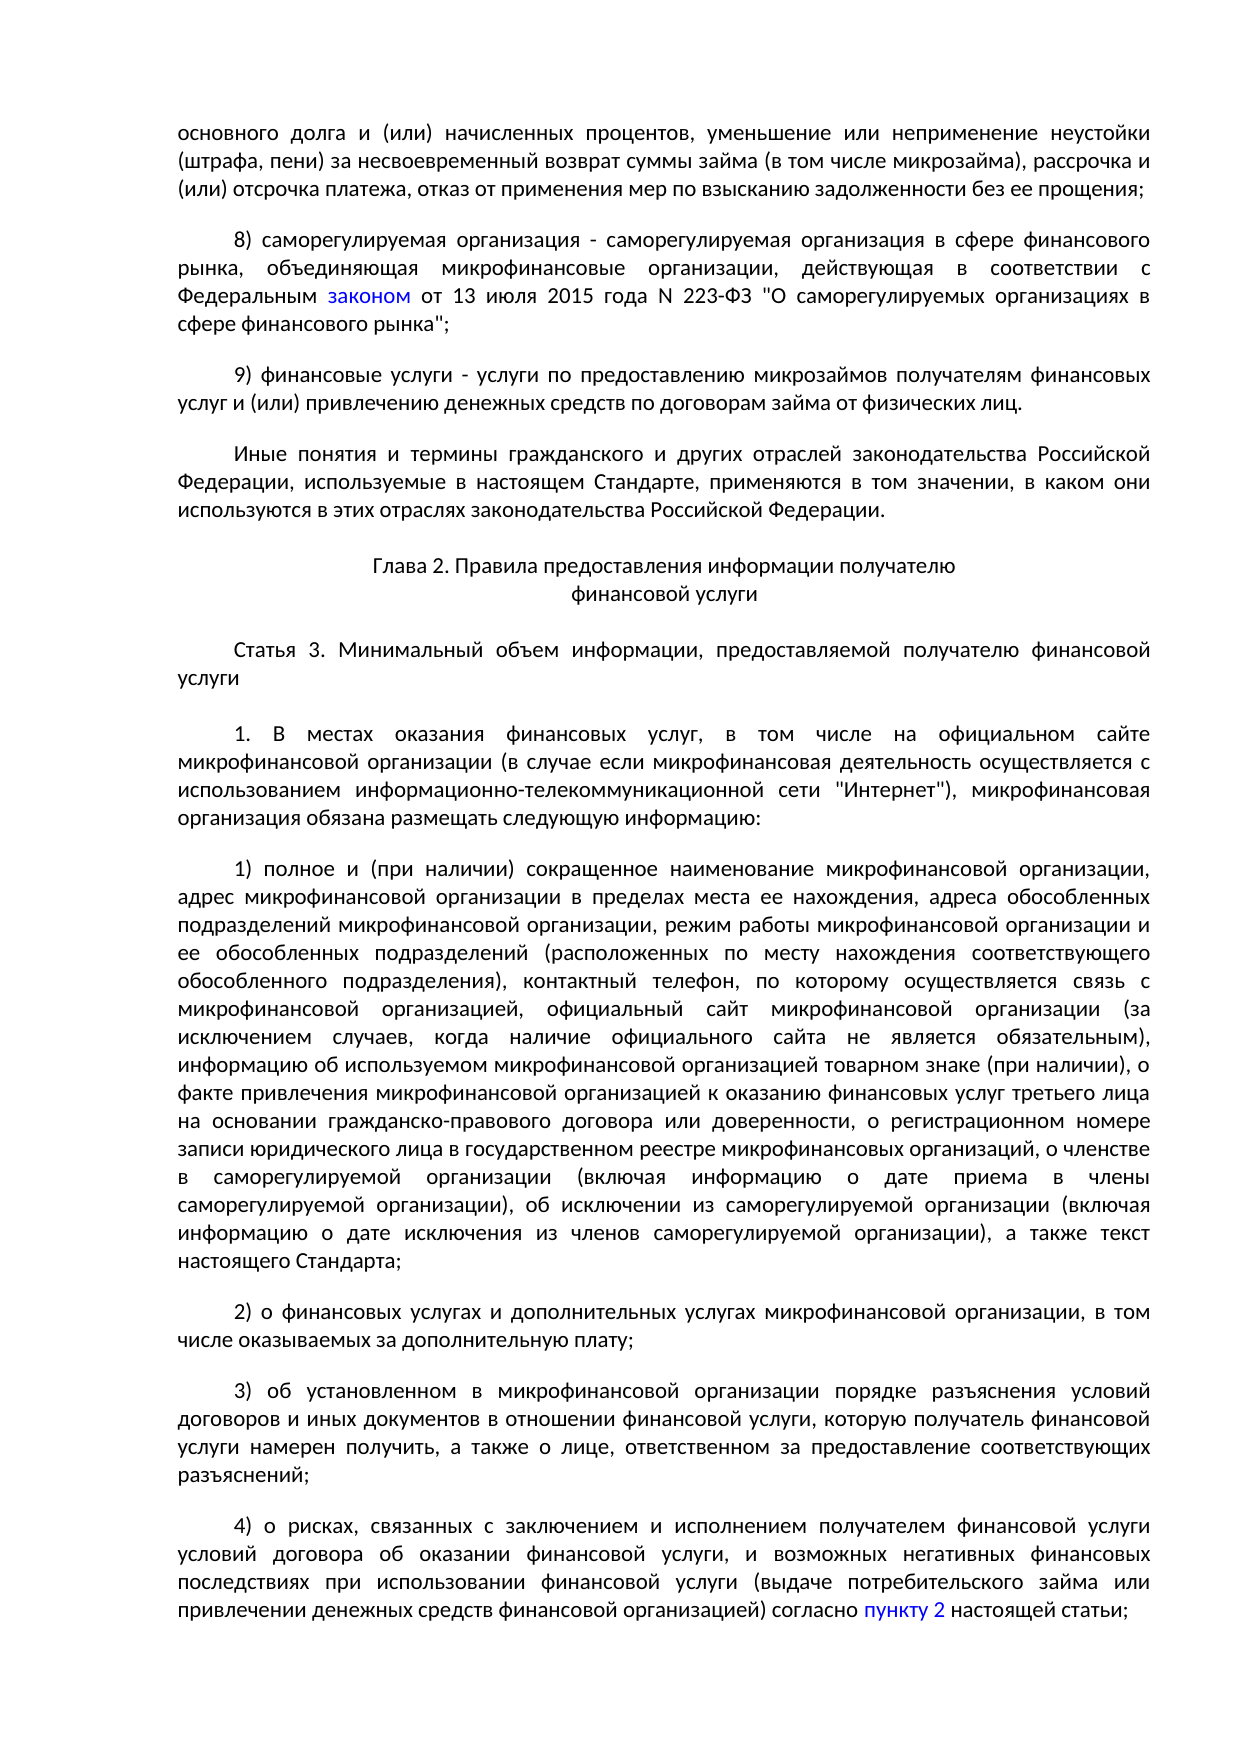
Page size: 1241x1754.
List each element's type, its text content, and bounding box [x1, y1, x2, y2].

text 1. В местах оказания финансовых услуг, в том числе на официальном сайте микрофинансовой организации (в случае если микрофинансовая деятельность осуществляется с использованием информационно-телекоммуникационной сети "Интернет"), микрофинансовая организация обязана размещать следующую информацию: [177, 719, 1152, 831]
text 9) финансовые услуги - услуги по предоставлению микрозаймов получателям финансовых услуг и (или) привлечению денежных средств по договорам займа от физических лиц. [177, 360, 1152, 416]
text 3) об установленном в микрофинансовой организации порядке разъяснения условий договоров и иных документов в отношении финансовой услуги, которую получатель финансовой услуги намерен получить, а также о лице, ответственном за предоставление соответствующих разъяснений; [177, 1376, 1152, 1488]
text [177, 118, 1152, 202]
text 4) о рисках, связанных с заключением и исполнением получателем финансовой услуги условий договора об оказании финансовой услуги, и возможных негативных финансовых последствиях при использовании финансовой услуги (выдаче потребительского займа или привлечении денежных средств финансовой организацией) согласно пункту 2 настоящей статьи; [177, 1511, 1152, 1623]
text Глава 2. Правила предоставления информации получателю [177, 551, 1152, 579]
text финансовой услуги [177, 579, 1152, 607]
text 2) о финансовых услугах и дополнительных услугах микрофинансовой организации, в том числе оказываемых за дополнительную плату; [177, 1297, 1152, 1353]
text 1) полное и (при наличии) сокращенное наименование микрофинансовой организации, адрес микрофинансовой организации в пределах места ее нахождения, адреса обособленных подразделений микрофинансовой организации, режим работы микрофинансовой организации и ее обособленных подразделений (расположенных по месту нахождения соответствующего обособленного подразделения), контактный телефон, по которому осуществляется связь с микрофинансовой организацией, официальный сайт микрофинансовой организации (за исключением случаев, когда наличие официального сайта не является обязательным), информацию об используемом микрофинансовой организацией товарном знаке (при наличии), о факте привлечения микрофинансовой организацией к оказанию финансовых услуг третьего лица на основании гражданско-правового договора или доверенности, о регистрационном номере записи юридического лица в государственном реестре микрофинансовых организаций, о членстве в саморегулируемой организации (включая информацию о дате приема в члены саморегулируемой организации), об исключении из саморегулируемой организации (включая информацию о дате исключения из членов саморегулируемой организации), а также текст настоящего Стандарта; [177, 854, 1152, 1274]
text 8) саморегулируемая организация - саморегулируемая организация в сфере финансового рынка, объединяющая микрофинансовые организации, действующая в соответствии с Федеральным законом от 13 июля 2015 года N 223-ФЗ "О саморегулируемых организациях в сфере финансового рынка"; [177, 225, 1152, 337]
text Иные понятия и термины гражданского и других отраслей законодательства Российской Федерации, используемые в настоящем Стандарте, применяются в том значении, в каком они используются в этих отраслях законодательства Российской Федерации. [177, 439, 1152, 523]
text Статья 3. Минимальный объем информации, предоставляемой получателю финансовой услуги [177, 635, 1152, 691]
